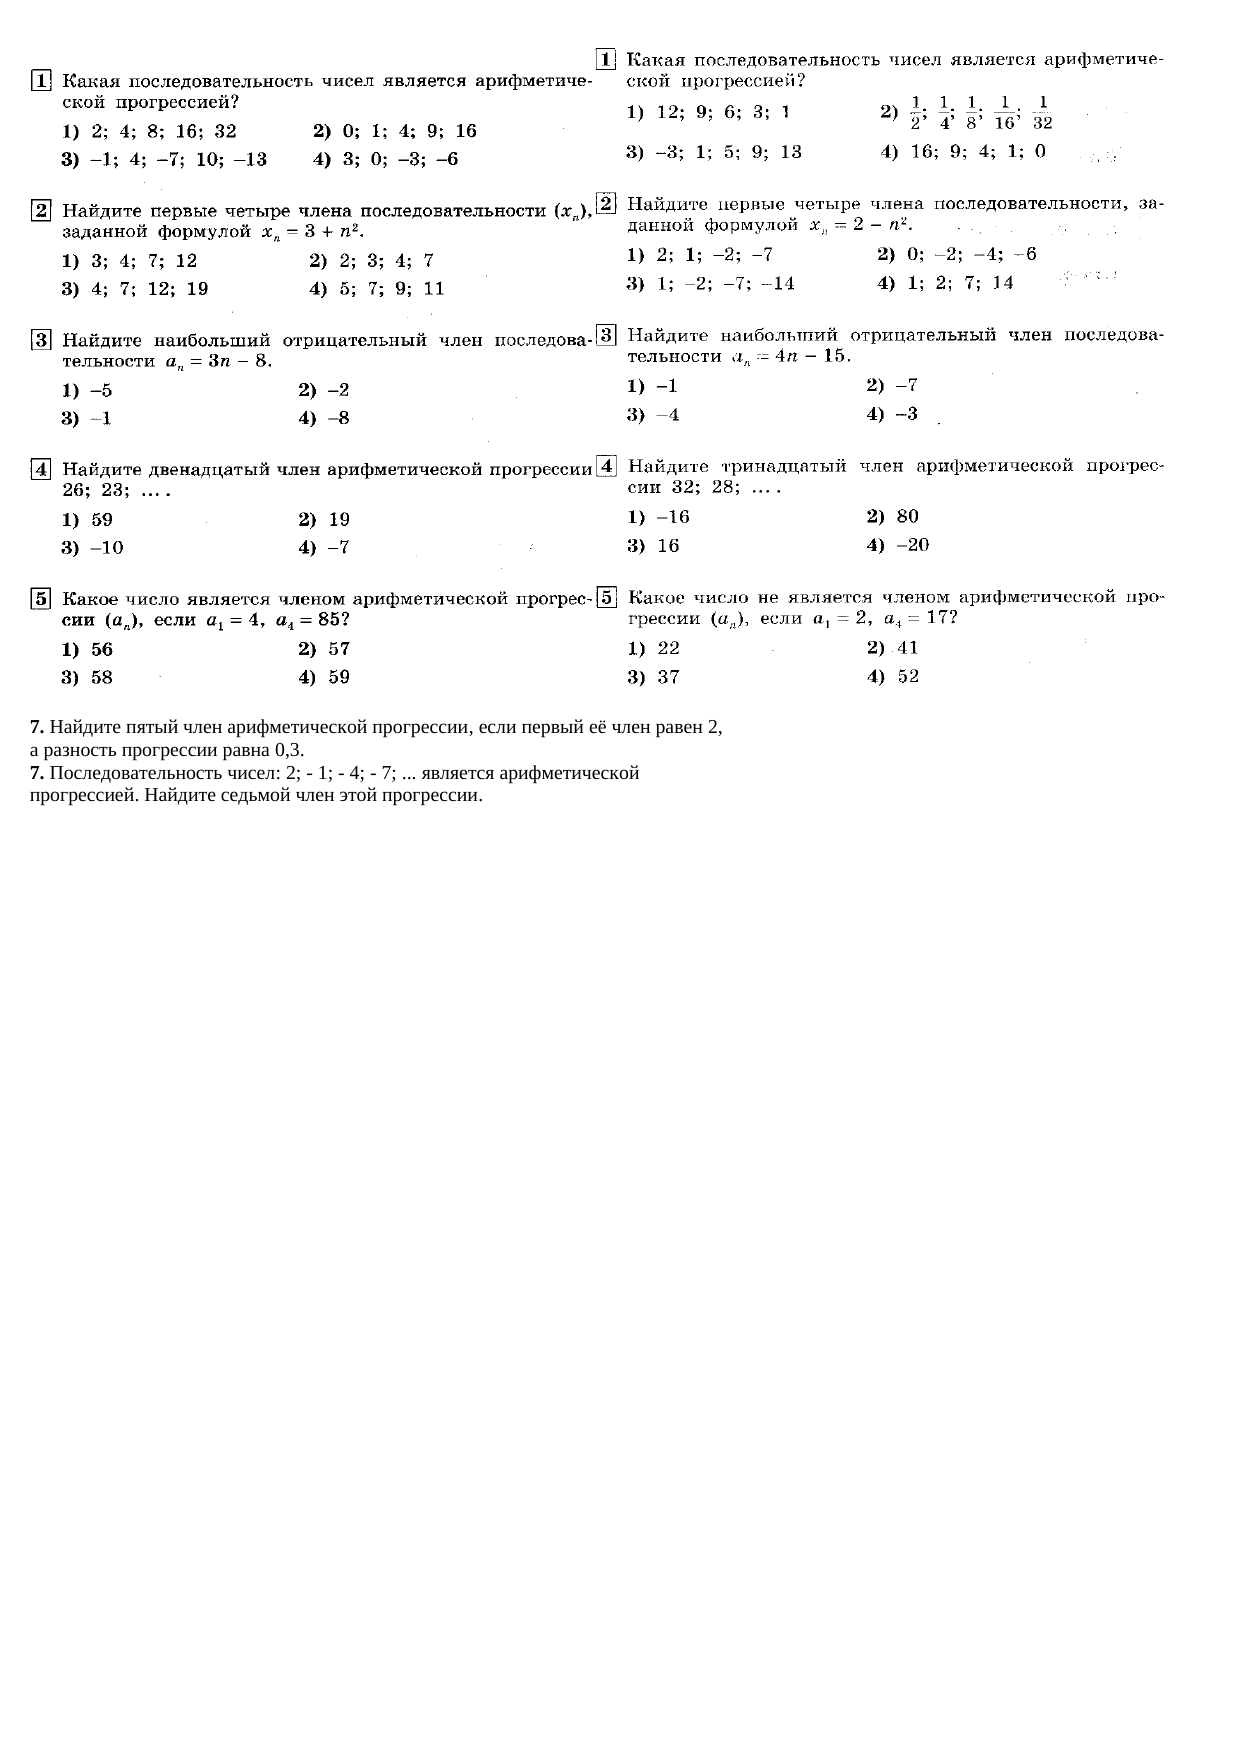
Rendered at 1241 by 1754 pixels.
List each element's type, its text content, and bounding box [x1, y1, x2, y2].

text 7. Последовательность чисел: 2; - 1; - 4; - 7; ... является арифметической [29, 761, 1226, 783]
text а разность прогрессии равна 0,3. [29, 738, 1226, 761]
text 7. Найдите пятый член арифметической прогрессии, если первый её член равен 2, [29, 715, 1226, 738]
text прогрессией. Найдите седьмой член этой прогрессии. [29, 783, 1226, 806]
